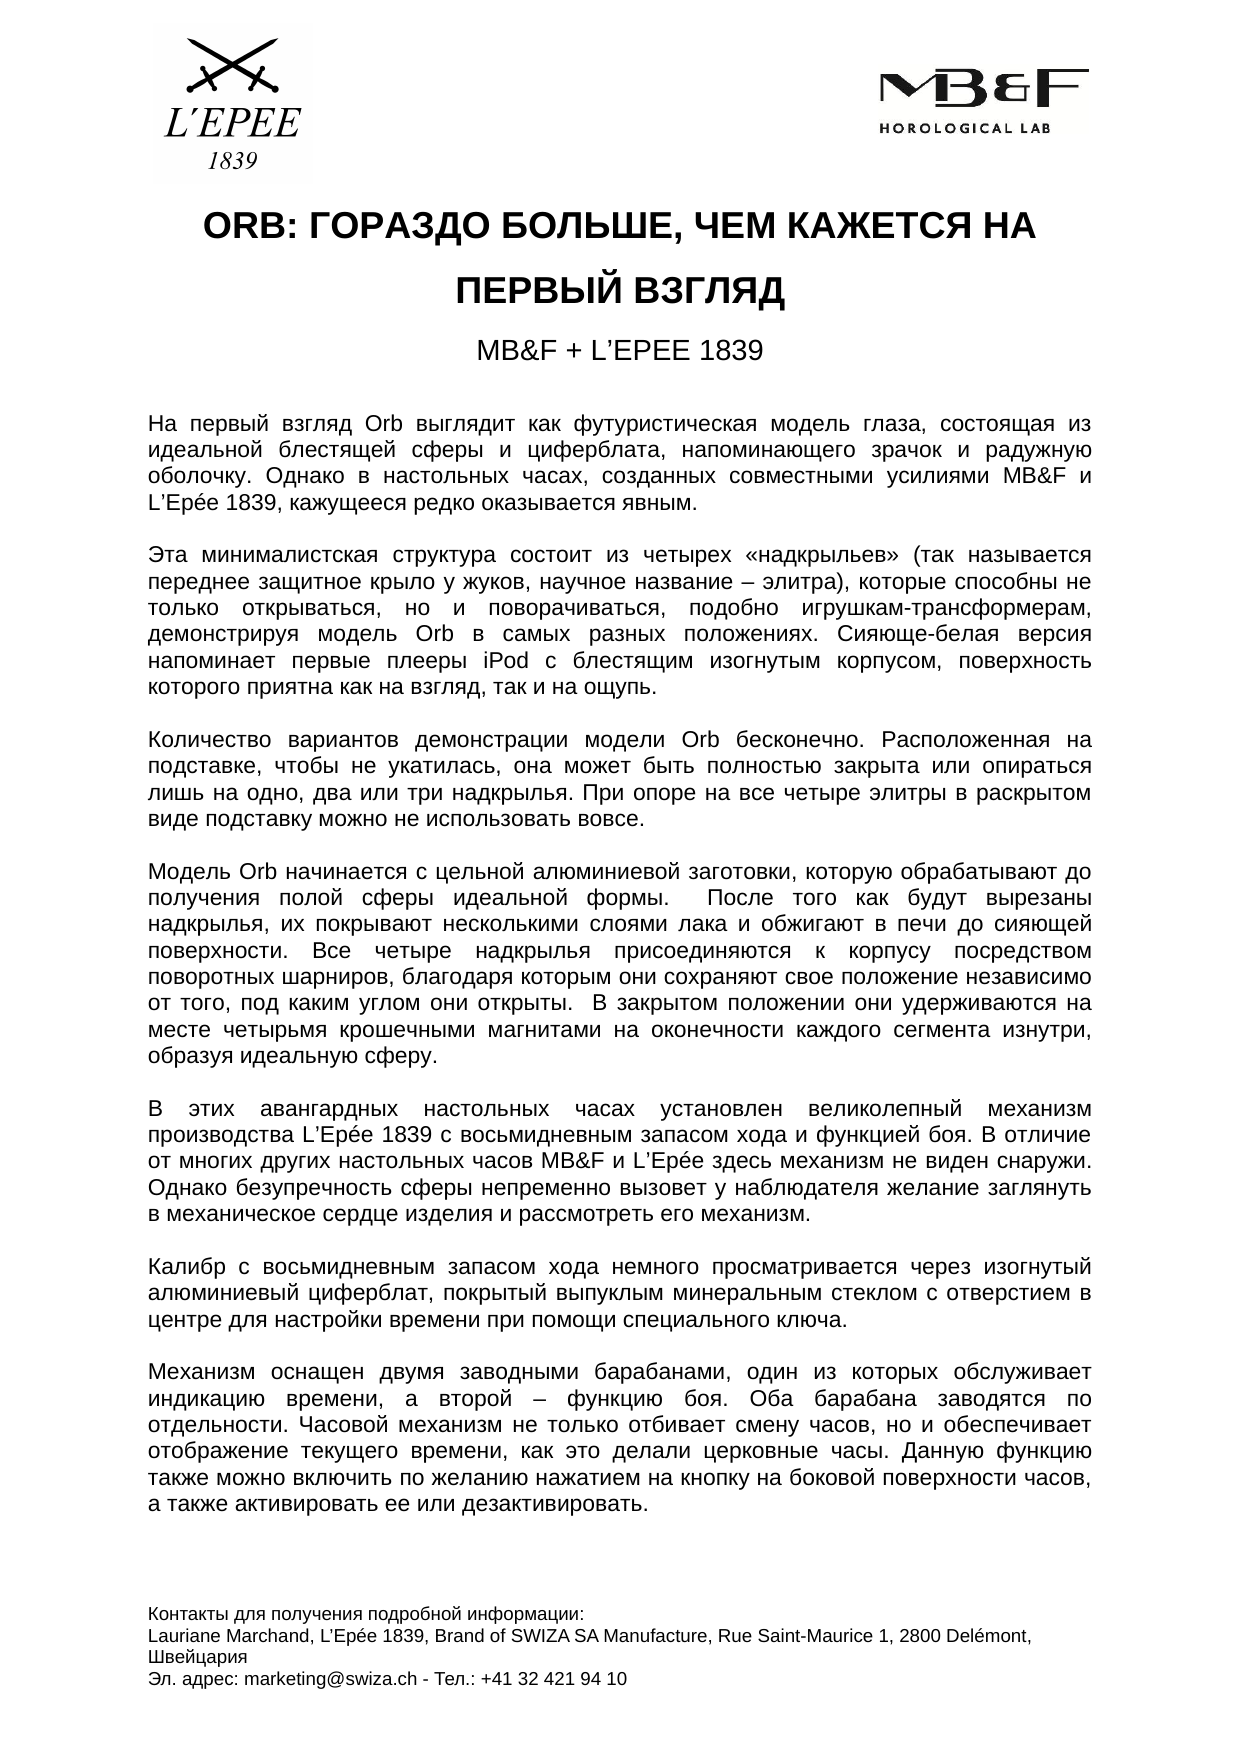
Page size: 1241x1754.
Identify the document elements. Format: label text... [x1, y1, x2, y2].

text Эта минималистская структура состоит из четырех «надкрыльев» (так называется переднее защитное крыло у жуков, научное название – элитра), которые способны не только открываться, но и поворачиваться, подобно игрушкам-трансформерам, демонстрируя модель Orb в самых разных положениях. Сияюще-белая версия напоминает первые плееры iPod с блестящим изогнутым корпусом, поверхность которого приятна как на взгляд, так и на ощупь. [148, 541, 1093, 699]
picture [876, 64, 1089, 134]
picture [152, 23, 313, 184]
text ORB: ГОРАЗДО БОЛЬШЕ, ЧЕМ КАЖЕТСЯ НА ПЕРВЫЙ ВЗГЛЯД [148, 203, 1093, 311]
text Калибр с восьмидневным запасом хода немного просматривается через изогнутый алюминиевый циферблат, покрытый выпуклым минеральным стеклом с отверстием в центре для настройки времени при помощи специального ключа. [148, 1253, 1093, 1332]
text В этих авангардных настольных часах установлен великолепный механизм производства L’Epée 1839 с восьмидневным запасом хода и функцией боя. В отличие от многих других настольных часов MB&F и L’Epée здесь механизм не виден снаружи. Однако безупречность сферы непременно вызовет у наблюдателя желание заглянуть в механическое сердце изделия и рассмотреть его механизм. [148, 1095, 1093, 1227]
text Механизм оснащен двумя заводными барабанами, один из которых обслуживает индикацию времени, а второй – функцию боя. Оба барабана заводятся по отдельности. Часовой механизм не только отбивает смену часов, но и обеспечивает отображение текущего времени, как это делали церковные часы. Данную функцию также можно включить по желанию нажатием на кнопку на боковой поверхности часов, а также активировать ее или дезактивировать. [148, 1358, 1093, 1516]
text Количество вариантов демонстрации модели Orb бесконечно. Расположенная на подставке, чтобы не укатилась, она может быть полностью закрыта или опираться лишь на одно, два или три надкрылья. При опоре на все четыре элитры в раскрытом виде подставку можно не использовать вовсе. [148, 726, 1093, 831]
text На первый взгляд Orb выглядит как футуристическая модель глаза, состоящая из идеальной блестящей сферы и циферблата, напоминающего зрачок и радужную оболочку. Однако в настольных часах, созданных совместными усилиями MB&F и L’Epée 1839, кажущееся редко оказывается явным. [148, 409, 1093, 515]
text Модель Orb начинается с цельной алюминиевой заготовки, которую обрабатывают до получения полой сферы идеальной формы. После того как будут вырезаны надкрылья, их покрывают несколькими слоями лака и обжигают в печи до сияющей поверхности. Все четыре надкрылья присоединяются к корпусу посредством поворотных шарниров, благодаря которым они сохраняют свое положение независимо от того, под каким углом они открыты. В закрытом положении они удерживаются на месте четырьмя крошечными магнитами на оконечности каждого сегмента изнутри, образуя идеальную сферу. [148, 858, 1093, 1068]
text MB&F + L’EPEE 1839 [148, 333, 1093, 366]
